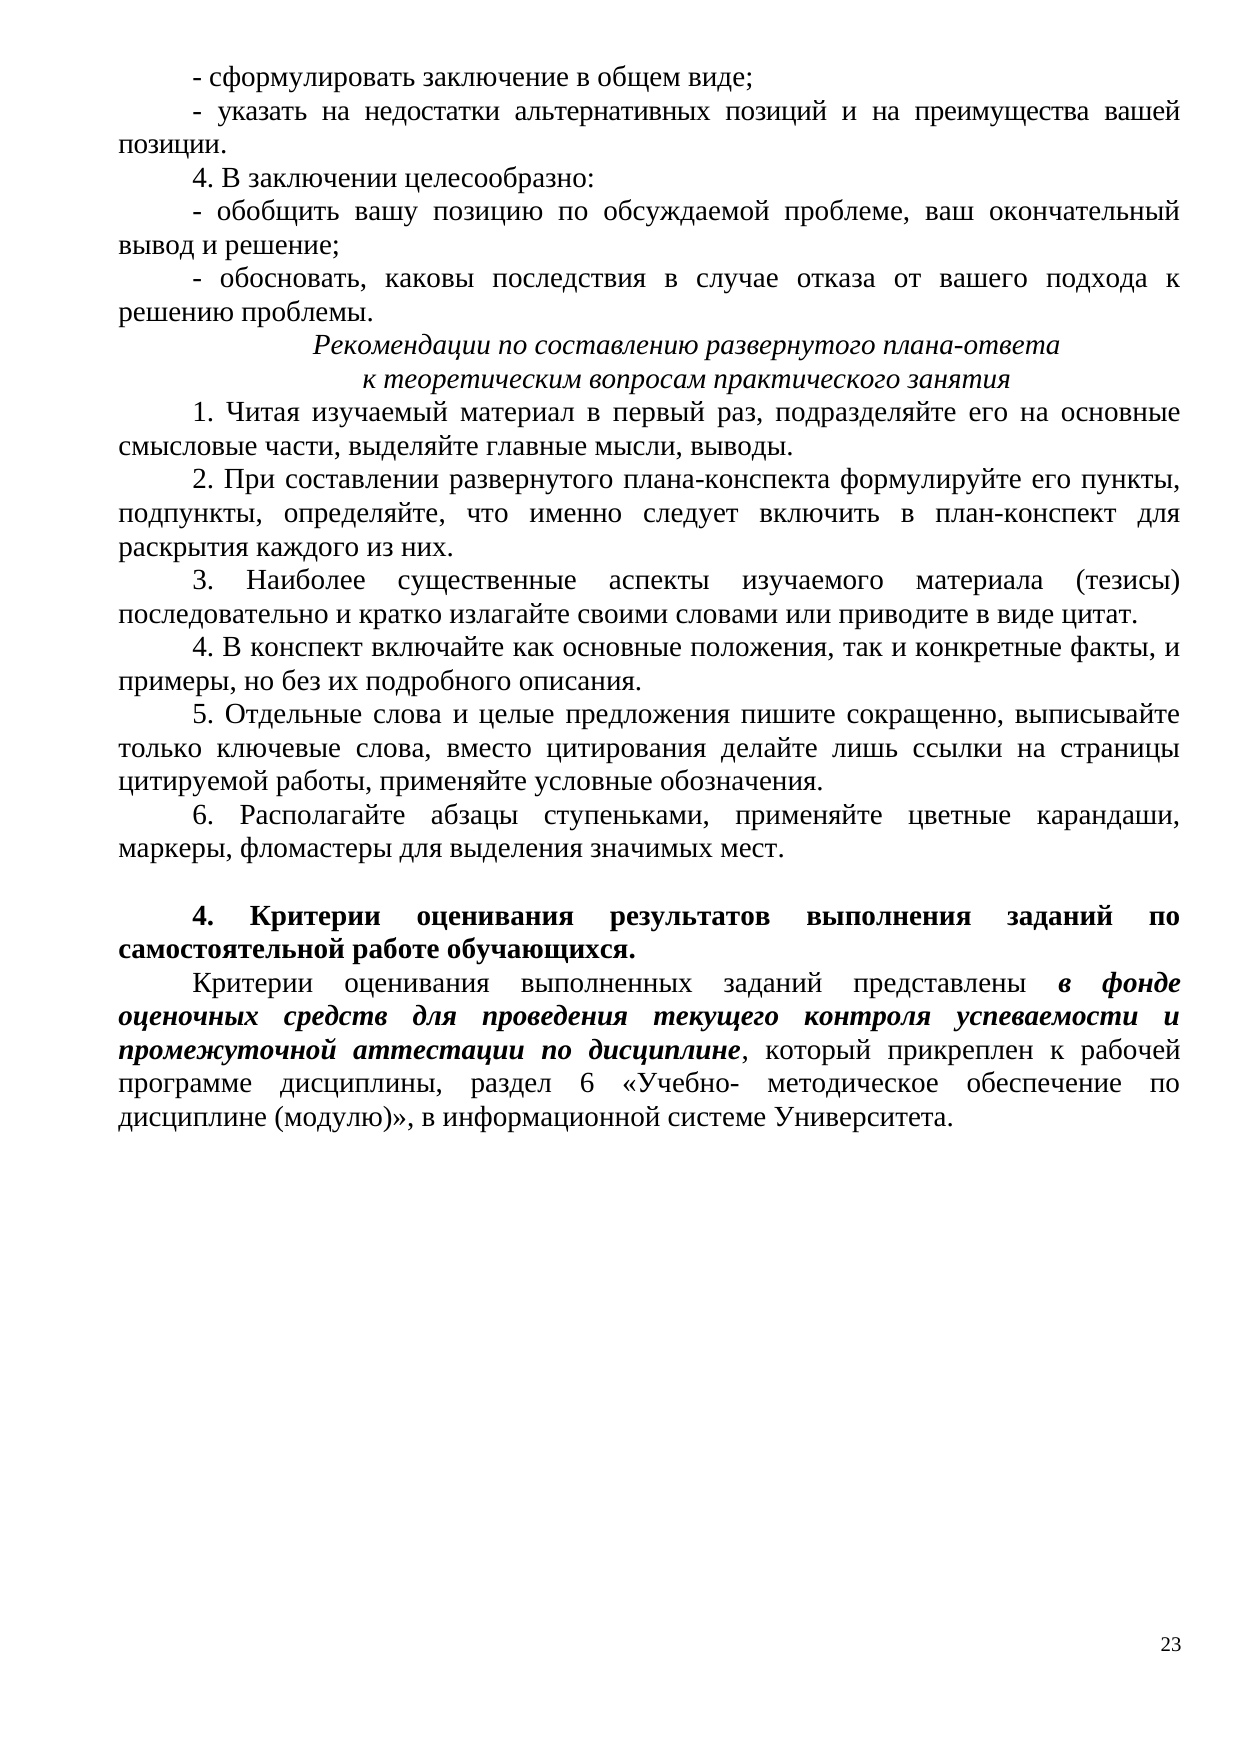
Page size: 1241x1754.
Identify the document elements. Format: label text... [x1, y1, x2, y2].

text - сформулировать заключение в общем виде; [118, 59, 1181, 93]
text 3. Наиболее существенные аспекты изучаемого материала (тезисы) последовательно и кратко излагайте своими словами или приводите в виде цитат. [118, 562, 1181, 629]
text - указать на недостатки альтернативных позиций и на преимущества вашей позиции. [118, 93, 1181, 160]
text 1. Читая изучаемый материал в первый раз, подразделяйте его на основные смысловые части, выделяйте главные мысли, выводы. [118, 394, 1181, 462]
text 2. При составлении развернутого плана-конспекта формулируйте его пункты, подпункты, определяйте, что именно следует включить в план-конспект для раскрытия каждого из них. [118, 462, 1181, 562]
text Рекомендации по составлению развернутого плана-ответа [118, 327, 1181, 361]
text 4. В конспект включайте как основные положения, так и конкретные факты, и примеры, но без их подробного описания. [118, 629, 1181, 696]
text 6. Располагайте абзацы ступеньками, применяйте цветные карандаши, маркеры, фломастеры для выделения значимых мест. [118, 797, 1181, 864]
text - обобщить вашу позицию по обсуждаемой проблеме, ваш окончательный вывод и решение; [118, 193, 1181, 260]
text к теоретическим вопросам практического занятия [118, 361, 1181, 394]
text Критерии оценивания выполненных заданий представлены в фонде оценочных средств для проведения текущего контроля успеваемости и промежуточной аттестации по дисциплине, который прикреплен к рабочей программе дисциплины, раздел 6 «Учебно- методическое обеспечение по дисциплине (модулю)», в информационной системе Университета. [118, 965, 1181, 1132]
text 4. В заключении целесообразно: [118, 160, 1181, 193]
text 4. Критерии оценивания результатов выполнения заданий по самостоятельной работе обучающихся. [118, 898, 1181, 965]
text - обосновать, каковы последствия в случае отказа от вашего подхода к решению проблемы. [118, 260, 1181, 327]
text 5. Отдельные слова и целые предложения пишите сокращенно, выписывайте только ключевые слова, вместо цитирования делайте лишь ссылки на страницы цитируемой работы, применяйте условные обозначения. [118, 696, 1181, 797]
